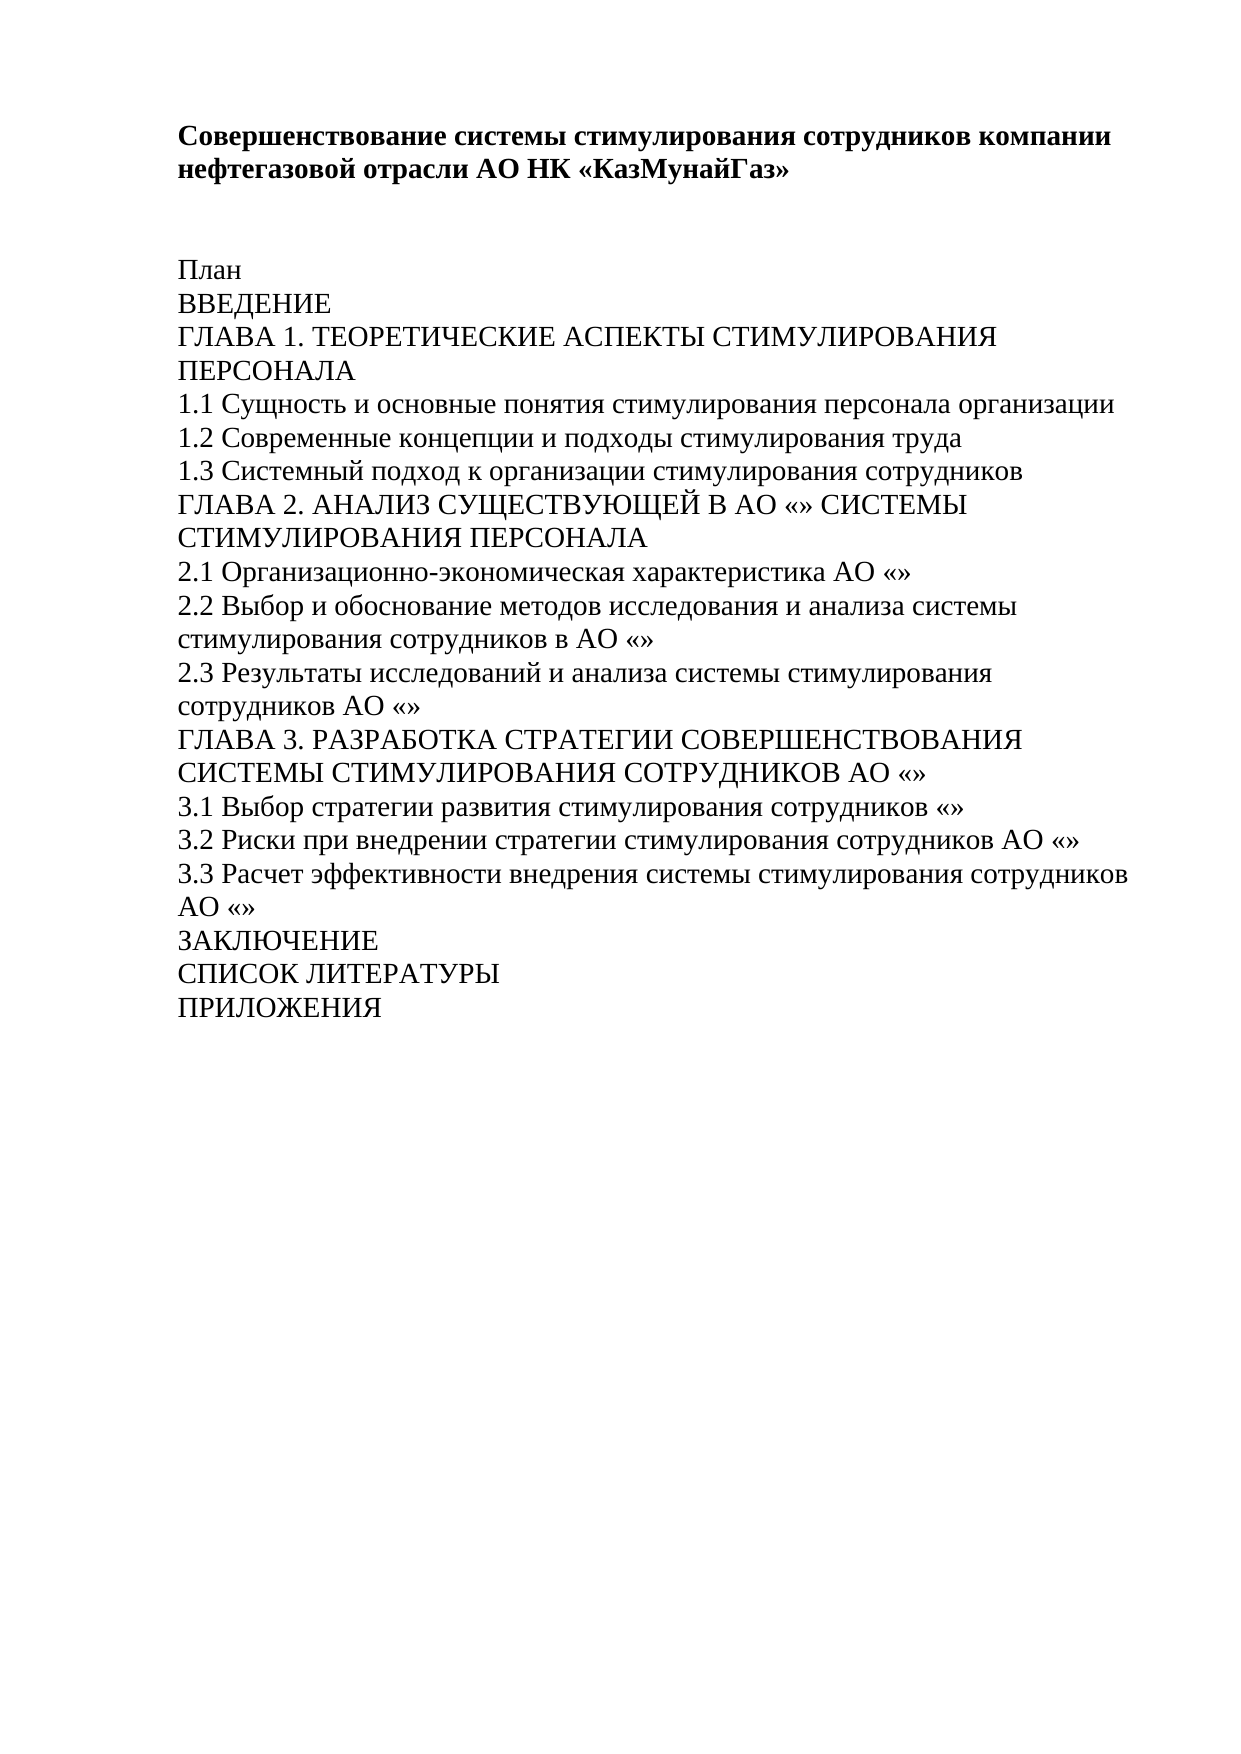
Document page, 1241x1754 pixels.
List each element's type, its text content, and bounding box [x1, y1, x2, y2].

text ГЛАВА 2. АНАЛИЗ СУЩЕСТВУЮЩЕЙ В АО «» СИСТЕМЫ СТИМУЛИРОВАНИЯ ПЕРСОНАЛА 2.1 Организационно-экономическая характеристика АО «» 2.2 Выбор и обоснование методов исследования и анализа системы стимулирования сотрудников в АО «» 2.3 Результаты исследований и анализа системы стимулирования сотрудников АО «» [177, 487, 1152, 722]
text СПИСОК ЛИТЕРАТУРЫ [177, 957, 1152, 990]
text ПРИЛОЖЕНИЯ [177, 990, 1152, 1024]
text ГЛАВА 1. ТЕОРЕТИЧЕСКИЕ АСПЕКТЫ СТИМУЛИРОВАНИЯ ПЕРСОНАЛА 1.1 Сущность и основные понятия стимулирования персонала организации 1.2 Современные концепции и подходы стимулирования труда 1.3 Системный подход к организации стимулирования сотрудников [177, 319, 1152, 487]
text Совершенствование системы стимулирования сотрудников компании нефтегазовой отрасли АО НК «КазМунайГаз» [177, 118, 1152, 185]
text План [177, 252, 1152, 286]
text ГЛАВА 3. РАЗРАБОТКА СТРАТЕГИИ СОВЕРШЕНСТВОВАНИЯ СИСТЕМЫ СТИМУЛИРОВАНИЯ СОТРУДНИКОВ АО «» 3.1 Выбор стратегии развития стимулирования сотрудников «» 3.2 Риски при внедрении стратегии стимулирования сотрудников АО «» 3.3 Расчет эффективности внедрения системы стимулирования сотрудников АО «» [177, 722, 1152, 923]
text ЗАКЛЮЧЕНИЕ [177, 923, 1152, 957]
text ВВЕДЕНИЕ [177, 286, 1152, 319]
